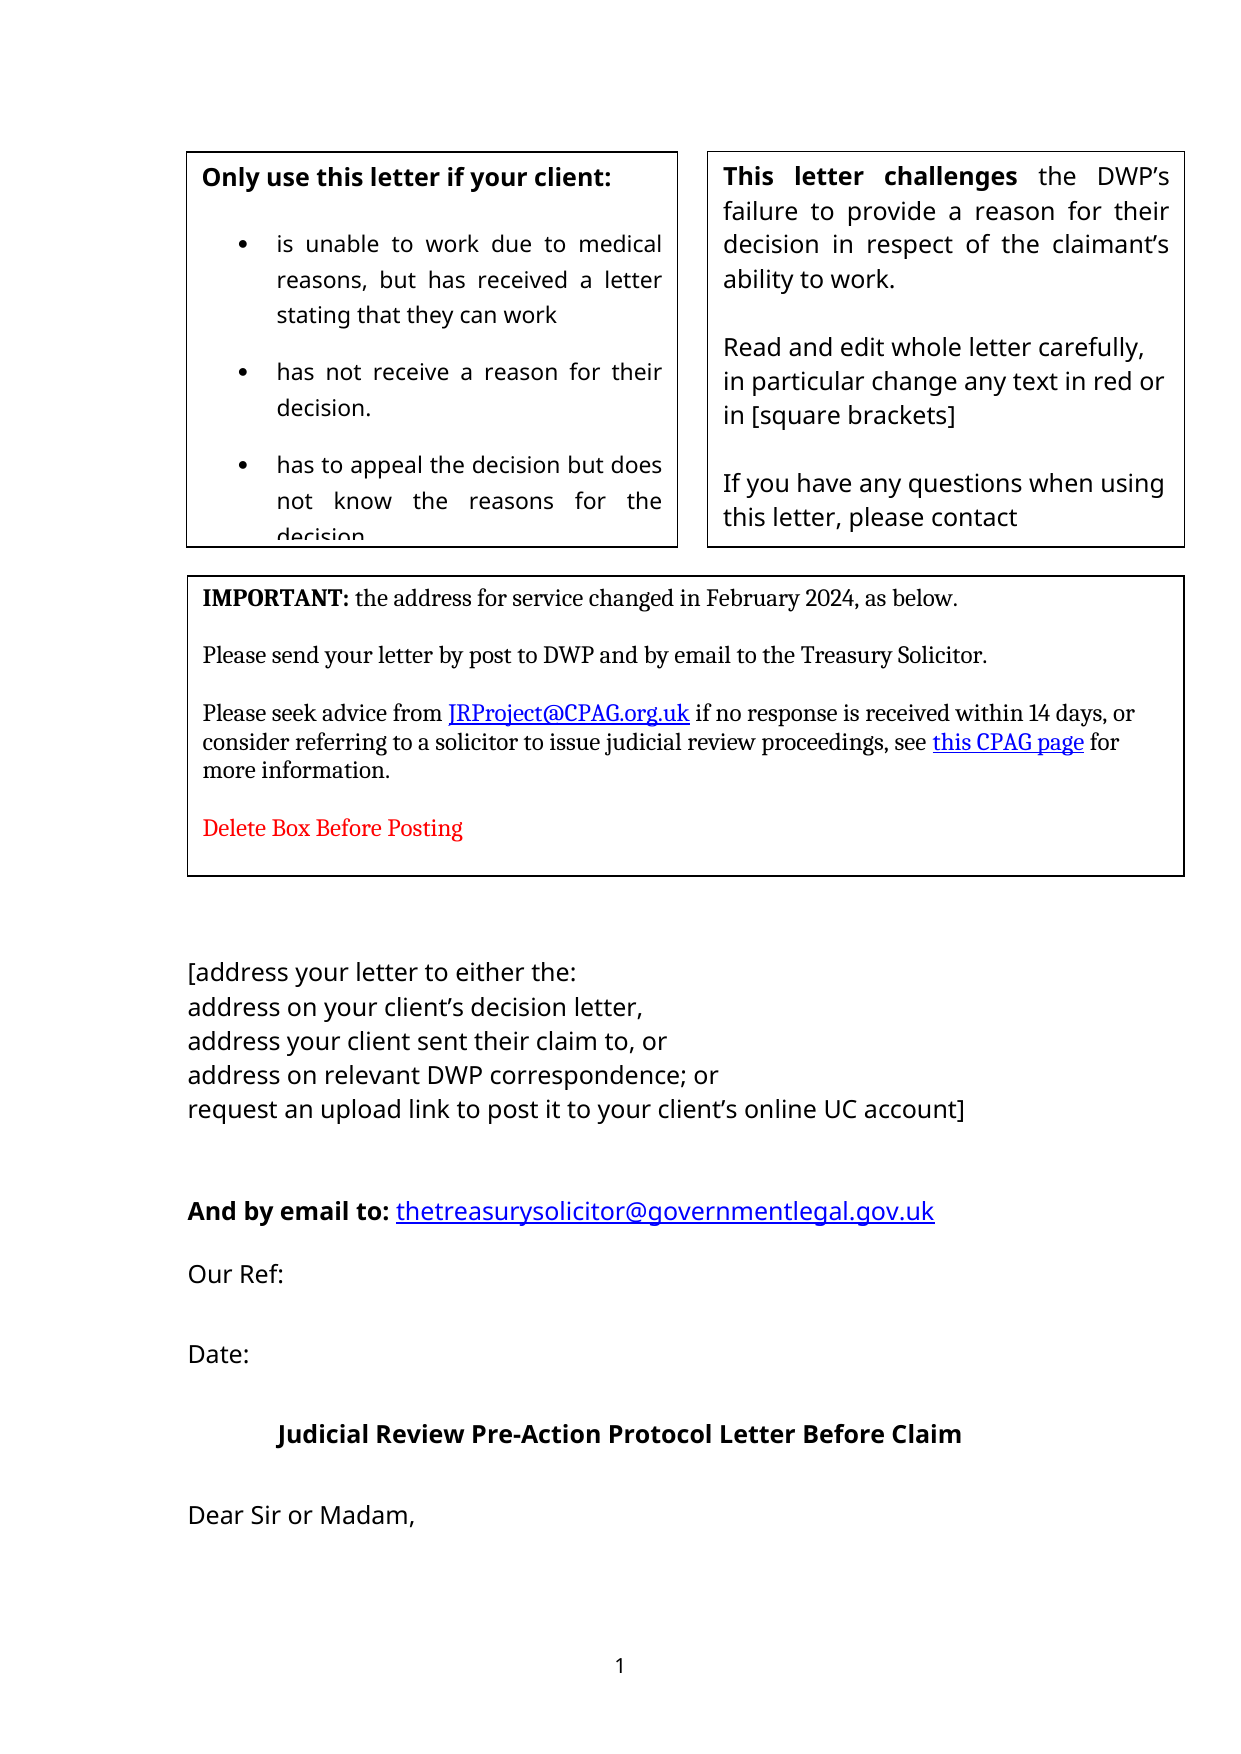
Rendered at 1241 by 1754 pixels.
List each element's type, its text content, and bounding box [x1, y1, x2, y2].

text Our Ref: [187, 1257, 1053, 1291]
text Judicial Review Pre-Action Protocol Letter Before Claim [187, 1417, 1053, 1451]
text address your client sent their claim to, or [187, 1023, 1053, 1057]
text And by email to: thetreasurysolicitor@governmentlegal.gov.uk [187, 1193, 1053, 1228]
text address on relevant DWP correspondence; or [187, 1057, 1053, 1091]
text Date: [187, 1337, 1053, 1371]
text Dear Sir or Madam, [187, 1497, 1053, 1531]
text [address your letter to either the: [187, 955, 1053, 989]
text request an upload link to post it to your client’s online UC account] [187, 1091, 1053, 1125]
text address on your client’s decision letter, [187, 989, 1053, 1023]
